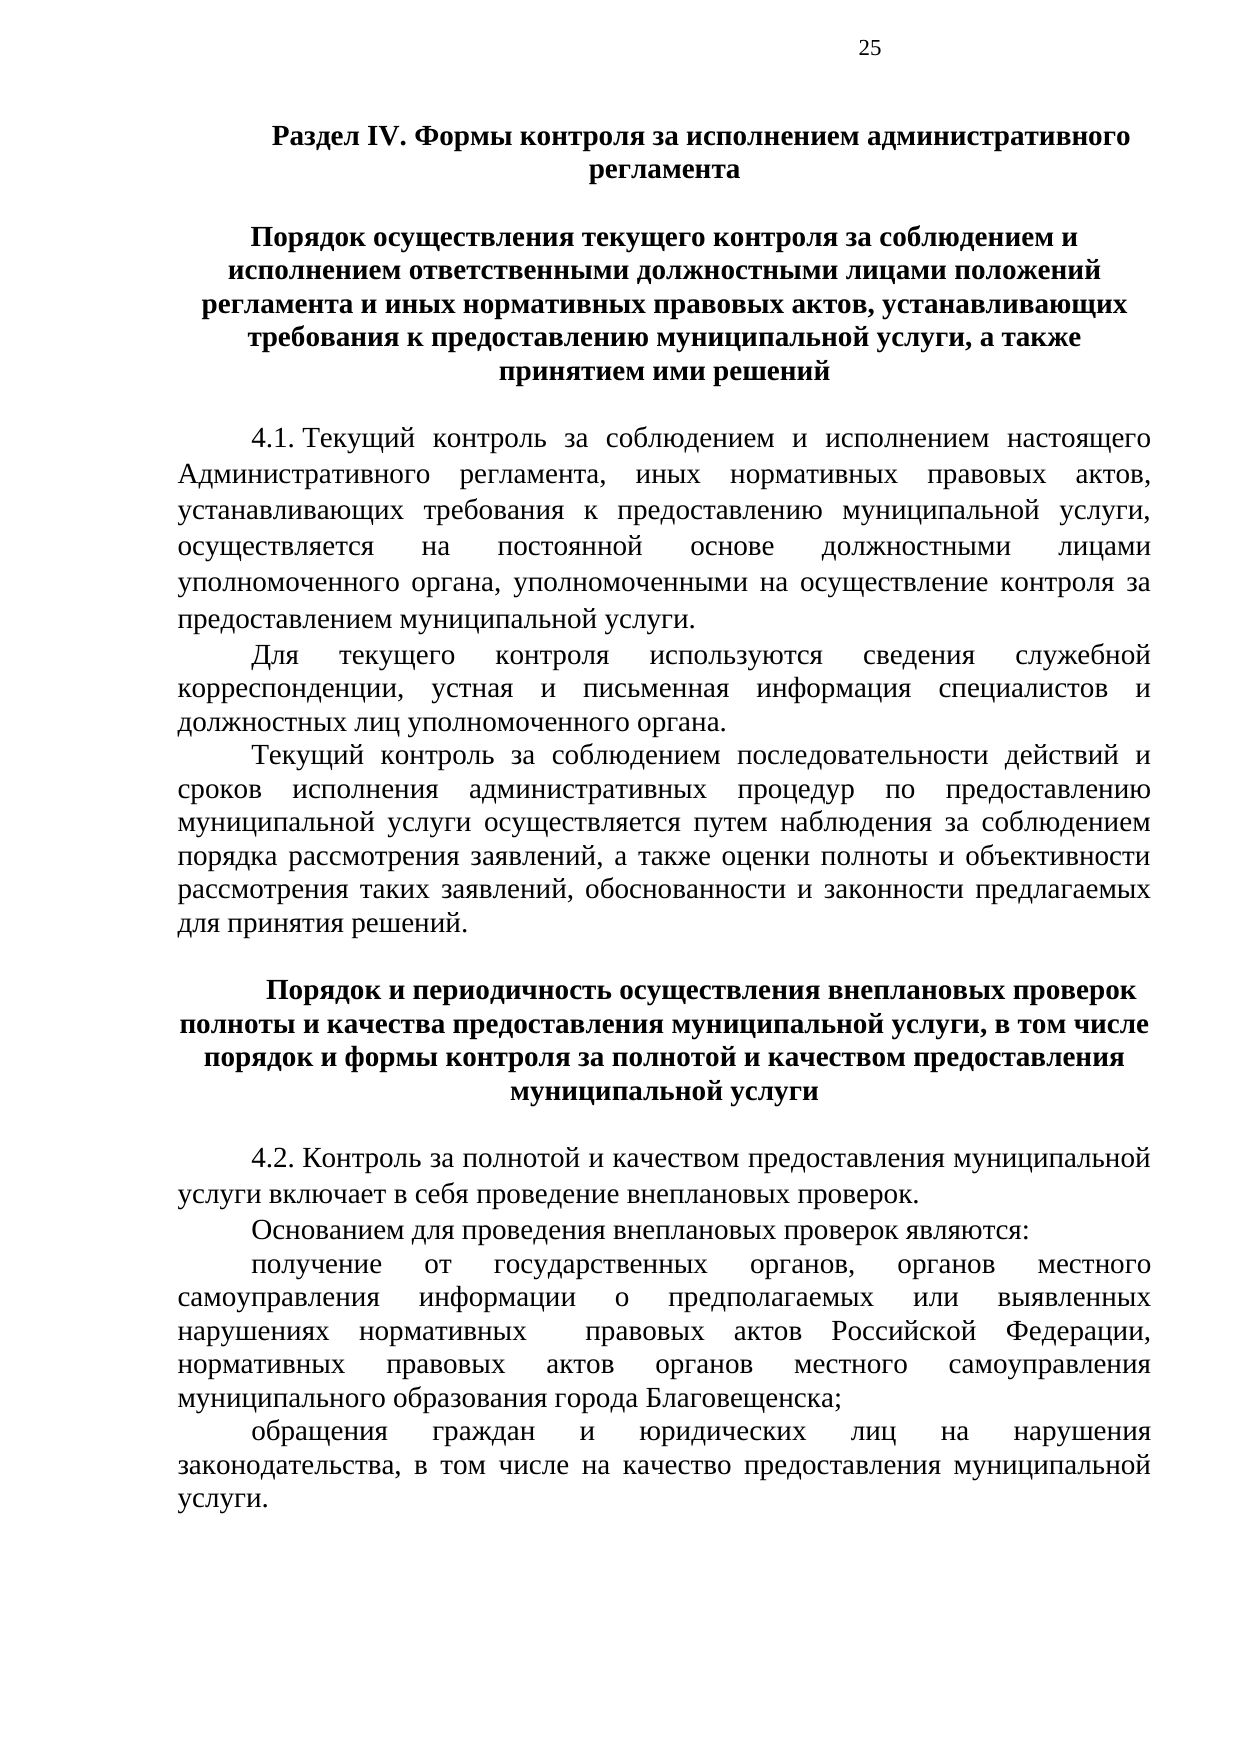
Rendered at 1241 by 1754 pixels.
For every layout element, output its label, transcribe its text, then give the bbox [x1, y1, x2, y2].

text получение от государственных органов, органов местного самоуправления информации о предполагаемых или выявленных нарушениях нормативных правовых актов Российской Федерации, нормативных правовых актов органов местного самоуправления муниципального образования города Благовещенска; [177, 1246, 1152, 1413]
text Для текущего контроля используются сведения служебной корреспонденции, устная и письменная информация специалистов и должностных лиц уполномоченного органа. [177, 637, 1152, 737]
list Контроль за полнотой и качеством предоставления муниципальной услуги включает в себя проведение внеплановых проверок. [177, 1140, 1152, 1210]
list Текущий контроль за соблюдением и исполнением настоящего Административного регламента, иных нормативных правовых актов, устанавливающих требования к предоставлению муниципальной услуги, осуществляется на постоянной основе должностными лицами уполномоченного органа, уполномоченными на осуществление контроля за предоставлением муниципальной услуги. [177, 420, 1152, 634]
text Основанием для проведения внеплановых проверок являются: [177, 1212, 1152, 1246]
text Порядок осуществления текущего контроля за соблюдением и исполнением ответственными должностными лицами положений регламента и иных нормативных правовых актов, устанавливающих требования к предоставлению муниципальной услуги, а также принятием ими решений [177, 219, 1152, 386]
text обращения граждан и юридических лиц на нарушения законодательства, в том числе на качество предоставления муниципальной услуги. [177, 1413, 1152, 1514]
text Порядок и периодичность осуществления внеплановых проверок полноты и качества предоставления муниципальной услуги, в том числе порядок и формы контроля за полнотой и качеством предоставления муниципальной услуги [177, 972, 1152, 1106]
text Текущий контроль за соблюдением последовательности действий и сроков исполнения административных процедур по предоставлению муниципальной услуги осуществляется путем наблюдения за соблюдением порядка рассмотрения заявлений, а также оценки полноты и объективности рассмотрения таких заявлений, обоснованности и законности предлагаемых для принятия решений. [177, 737, 1152, 939]
text Раздел IV. Формы контроля за исполнением административного регламента [177, 118, 1152, 185]
